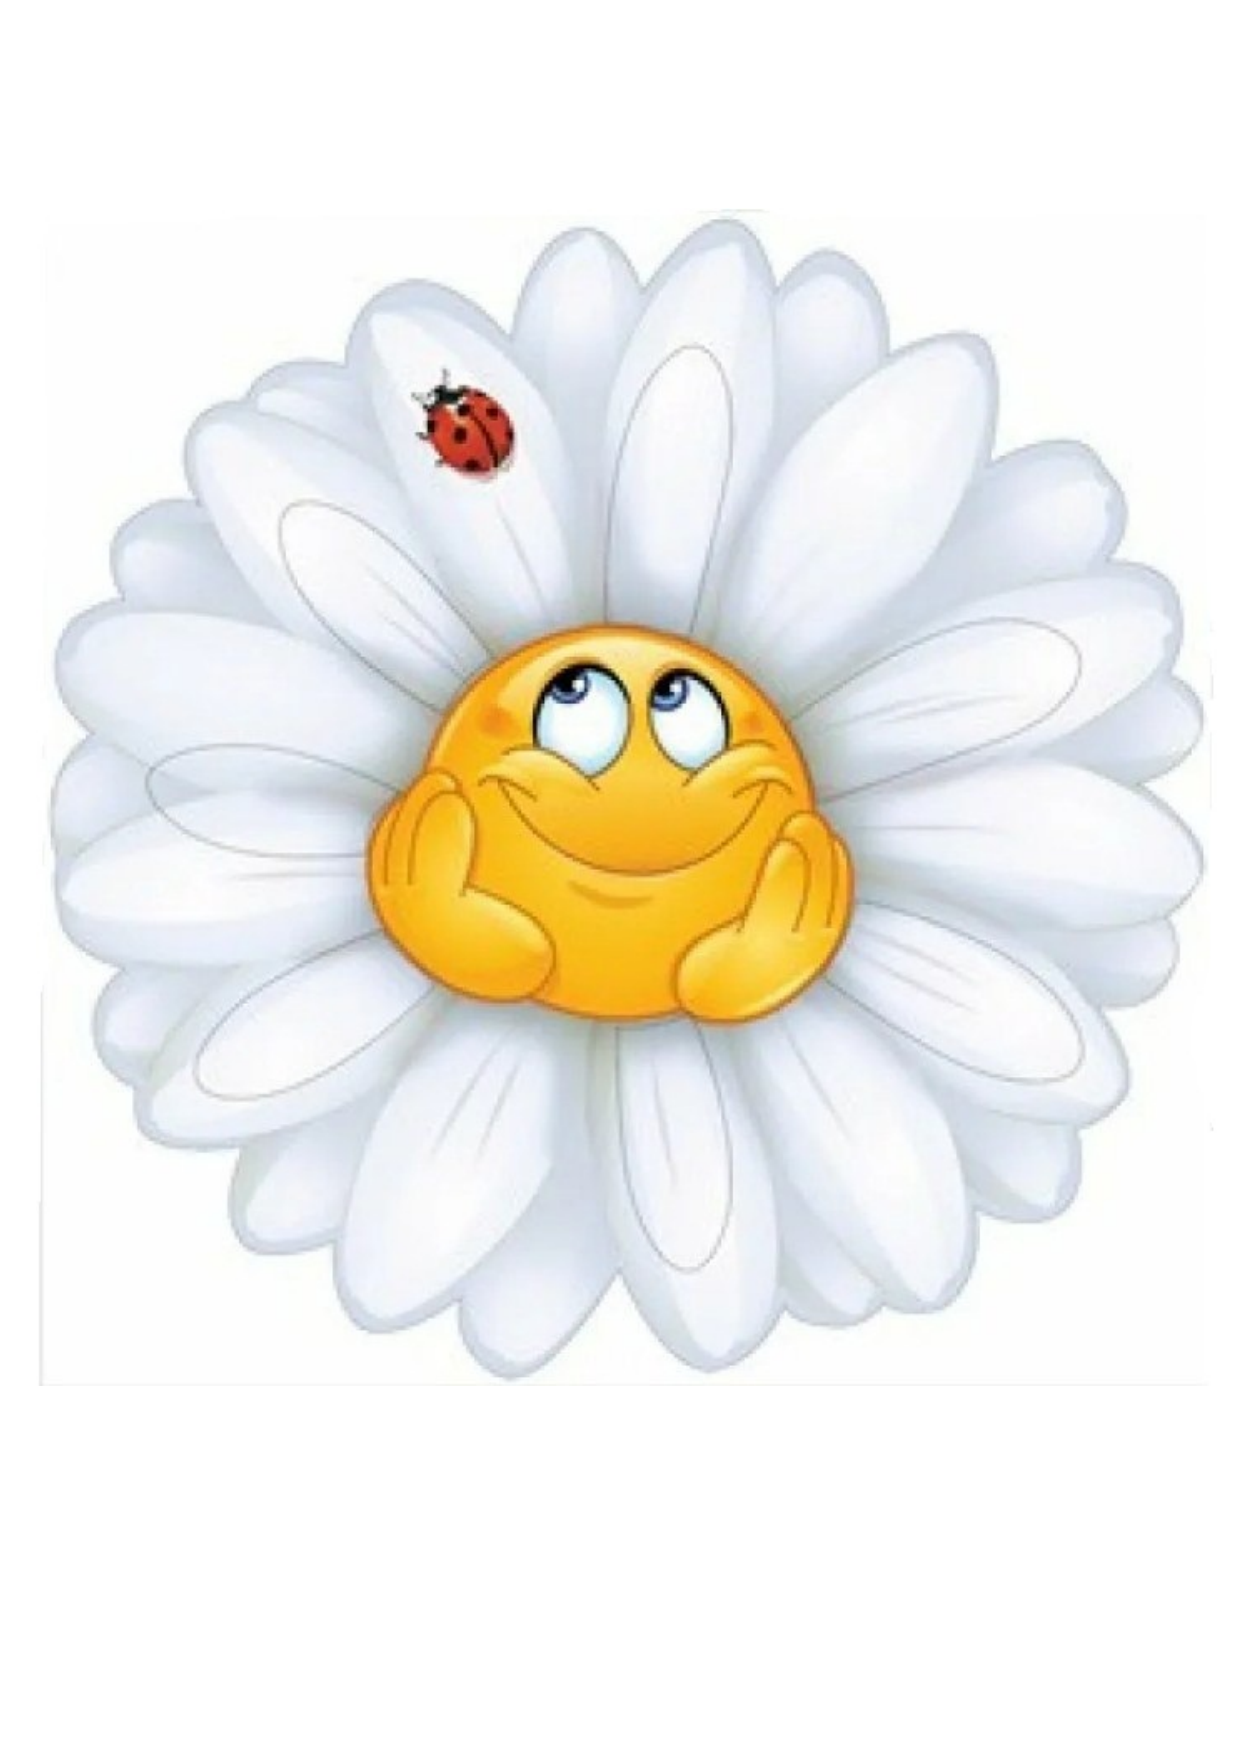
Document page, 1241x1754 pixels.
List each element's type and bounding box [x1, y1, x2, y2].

picture [36, 208, 1217, 1386]
